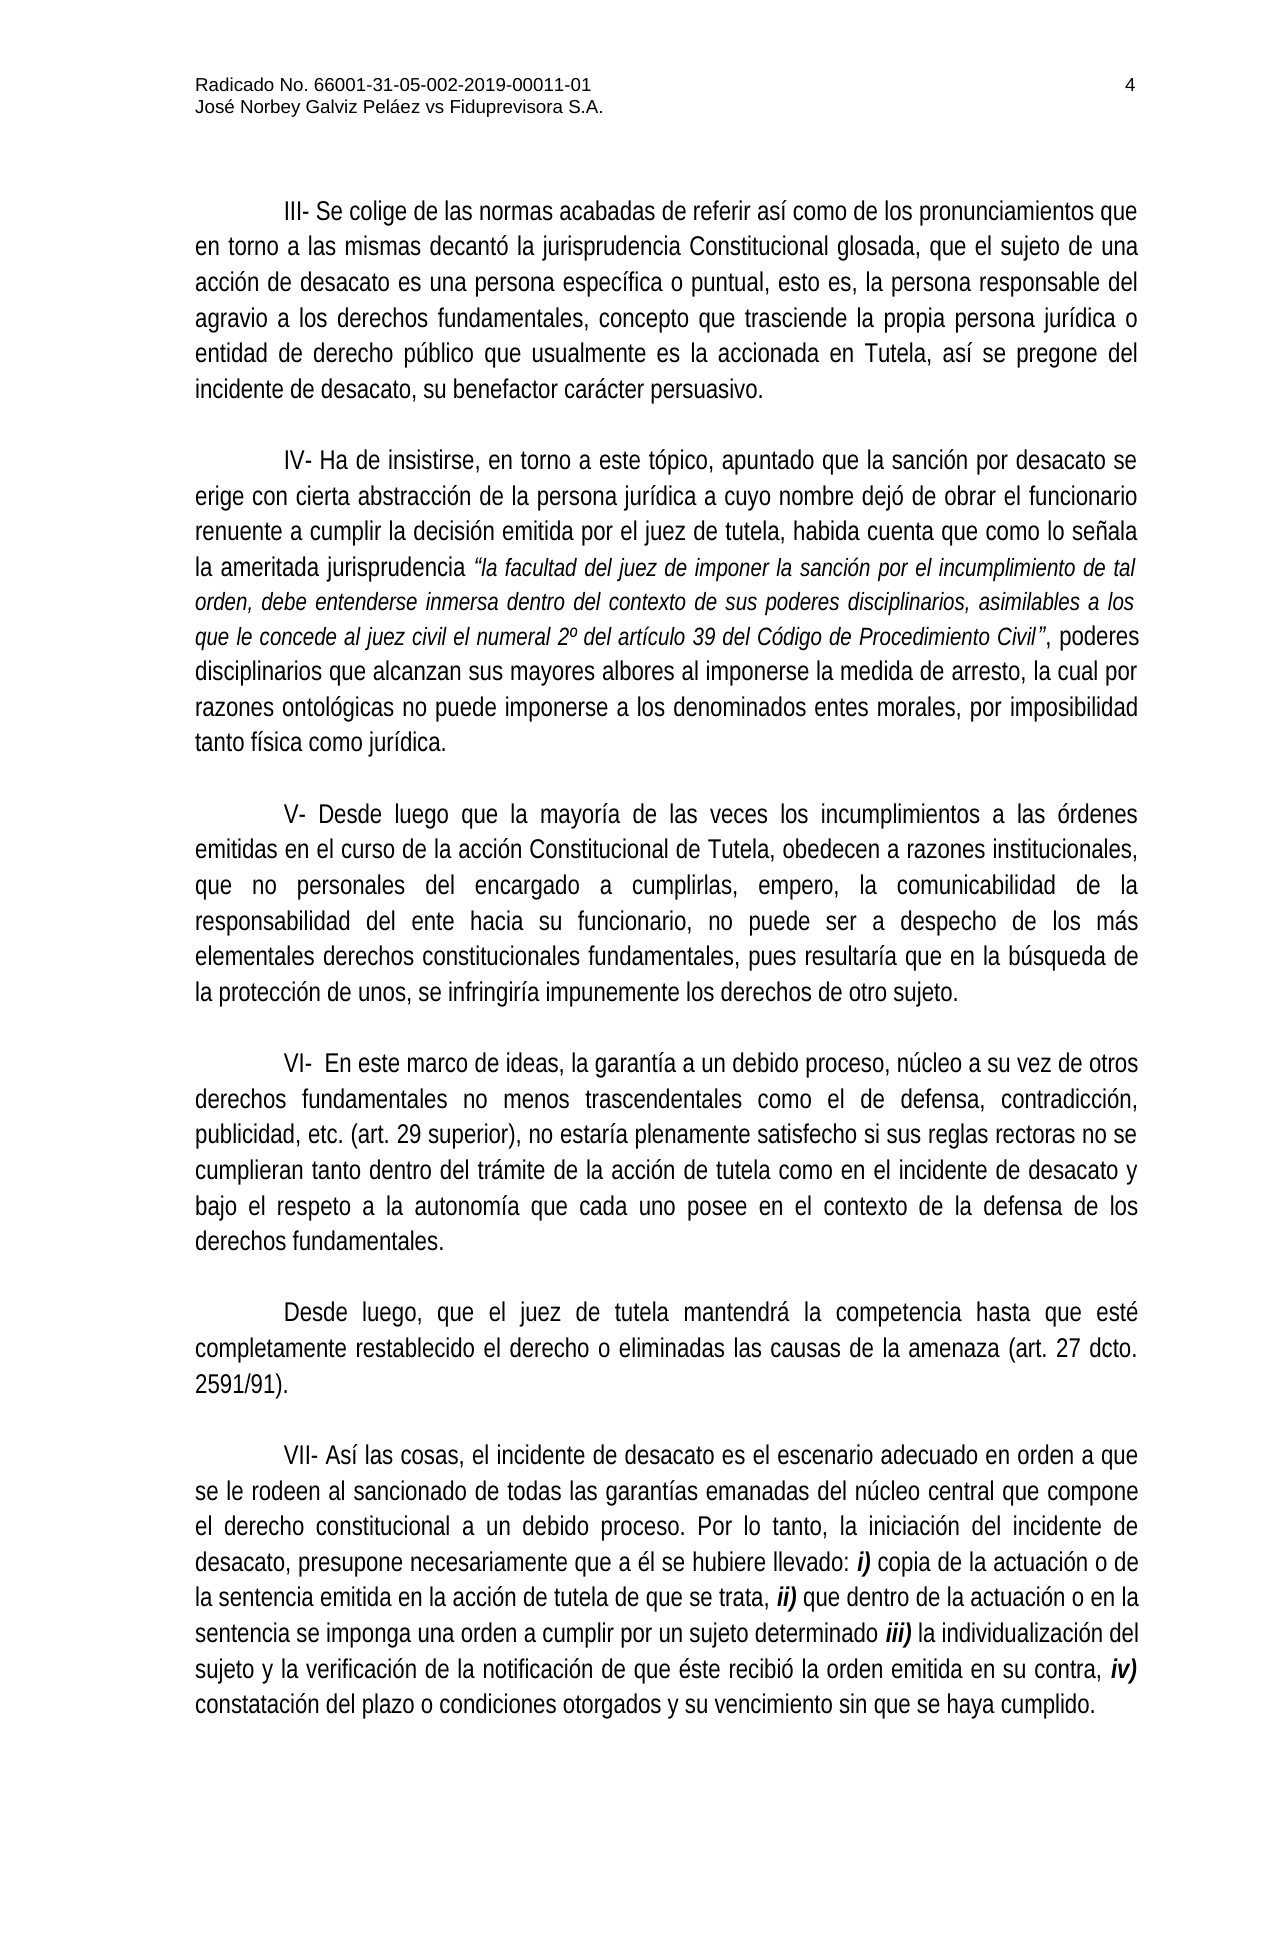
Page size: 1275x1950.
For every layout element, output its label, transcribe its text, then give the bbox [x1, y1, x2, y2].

text III- Se colige de las normas acabadas de referir así como de los pronunciamientos que en torno a las mismas decantó la jurisprudencia Constitucional glosada, que el sujeto de una acción de desacato es una persona específica o puntual, esto es, la persona responsable del agravio a los derechos fundamentales, concepto que trasciende la propia persona jurídica o entidad de derecho público que usualmente es la accionada en Tutela, así se pregone del incidente de desacato, su benefactor carácter persuasivo. [195, 195, 1139, 404]
text IV- Ha de insistirse, en torno a este tópico, apuntado que la sanción por desacato se erige con cierta abstracción de la persona jurídica a cuyo nombre dejó de obrar el funcionario renuente a cumplir la decisión emitida por el juez de tutela, habida cuenta que como lo señala la ameritada jurisprudencia “la facultad del juez de imponer la sanción por el incumplimiento de tal orden, debe entenderse inmersa dentro del contexto de sus poderes disciplinarios, asimilables a los que le concede al juez civil el numeral 2º del artículo 39 del Código de Procedimiento Civil”, poderes disciplinarios que alcanzan sus mayores albores al imponerse la medida de arresto, la cual por razones ontológicas no puede imponerse a los denominados entes morales, por imposibilidad tanto física como jurídica. [195, 444, 1139, 758]
text Desde luego, que el juez de tutela mantendrá la competencia hasta que esté completamente restablecido el derecho o eliminadas las causas de la amenaza (art. 27 dcto. 2591/91). [195, 1297, 1139, 1399]
text VI- En este marco de ideas, la garantía a un debido proceso, núcleo a su vez de otros derechos fundamentales no menos trascendentales como el de defensa, contradicción, publicidad, etc. (art. 29 superior), no estaría plenamente satisfecho si sus reglas rectoras no se cumplieran tanto dentro del trámite de la acción de tutela como en el incidente de desacato y bajo el respeto a la autonomía que cada uno posee en el contexto de la defensa de los derechos fundamentales. [195, 1047, 1139, 1256]
text V- Desde luego que la mayoría de las veces los incumplimientos a las órdenes emitidas en el curso de la acción Constitucional de Tutela, obedecen a razones institucionales, que no personales del encargado a cumplirlas, empero, la comunicabilidad de la responsabilidad del ente hacia su funcionario, no puede ser a despecho de los más elementales derechos constitucionales fundamentales, pues resultaría que en la búsqueda de la protección de unos, se infringiría impunemente los derechos de otro sujeto. [195, 798, 1139, 1007]
text VII- Así las cosas, el incidente de desacato es el escenario adecuado en orden a que se le rodeen al sancionado de todas las garantías emanadas del núcleo central que compone el derecho constitucional a un debido proceso. Por lo tanto, la iniciación del incidente de desacato, presupone necesariamente que a él se hubiere llevado: i) copia de la actuación o de la sentencia emitida en la acción de tutela de que se trata, ii) que dentro de la actuación o en la sentencia se imponga una orden a cumplir por un sujeto determinado iii) la individualización del sujeto y la verificación de la notificación de que éste recibió la orden emitida en su contra, iv) constatación del plazo o condiciones otorgados y su vencimiento sin que se haya cumplido. [195, 1439, 1139, 1719]
